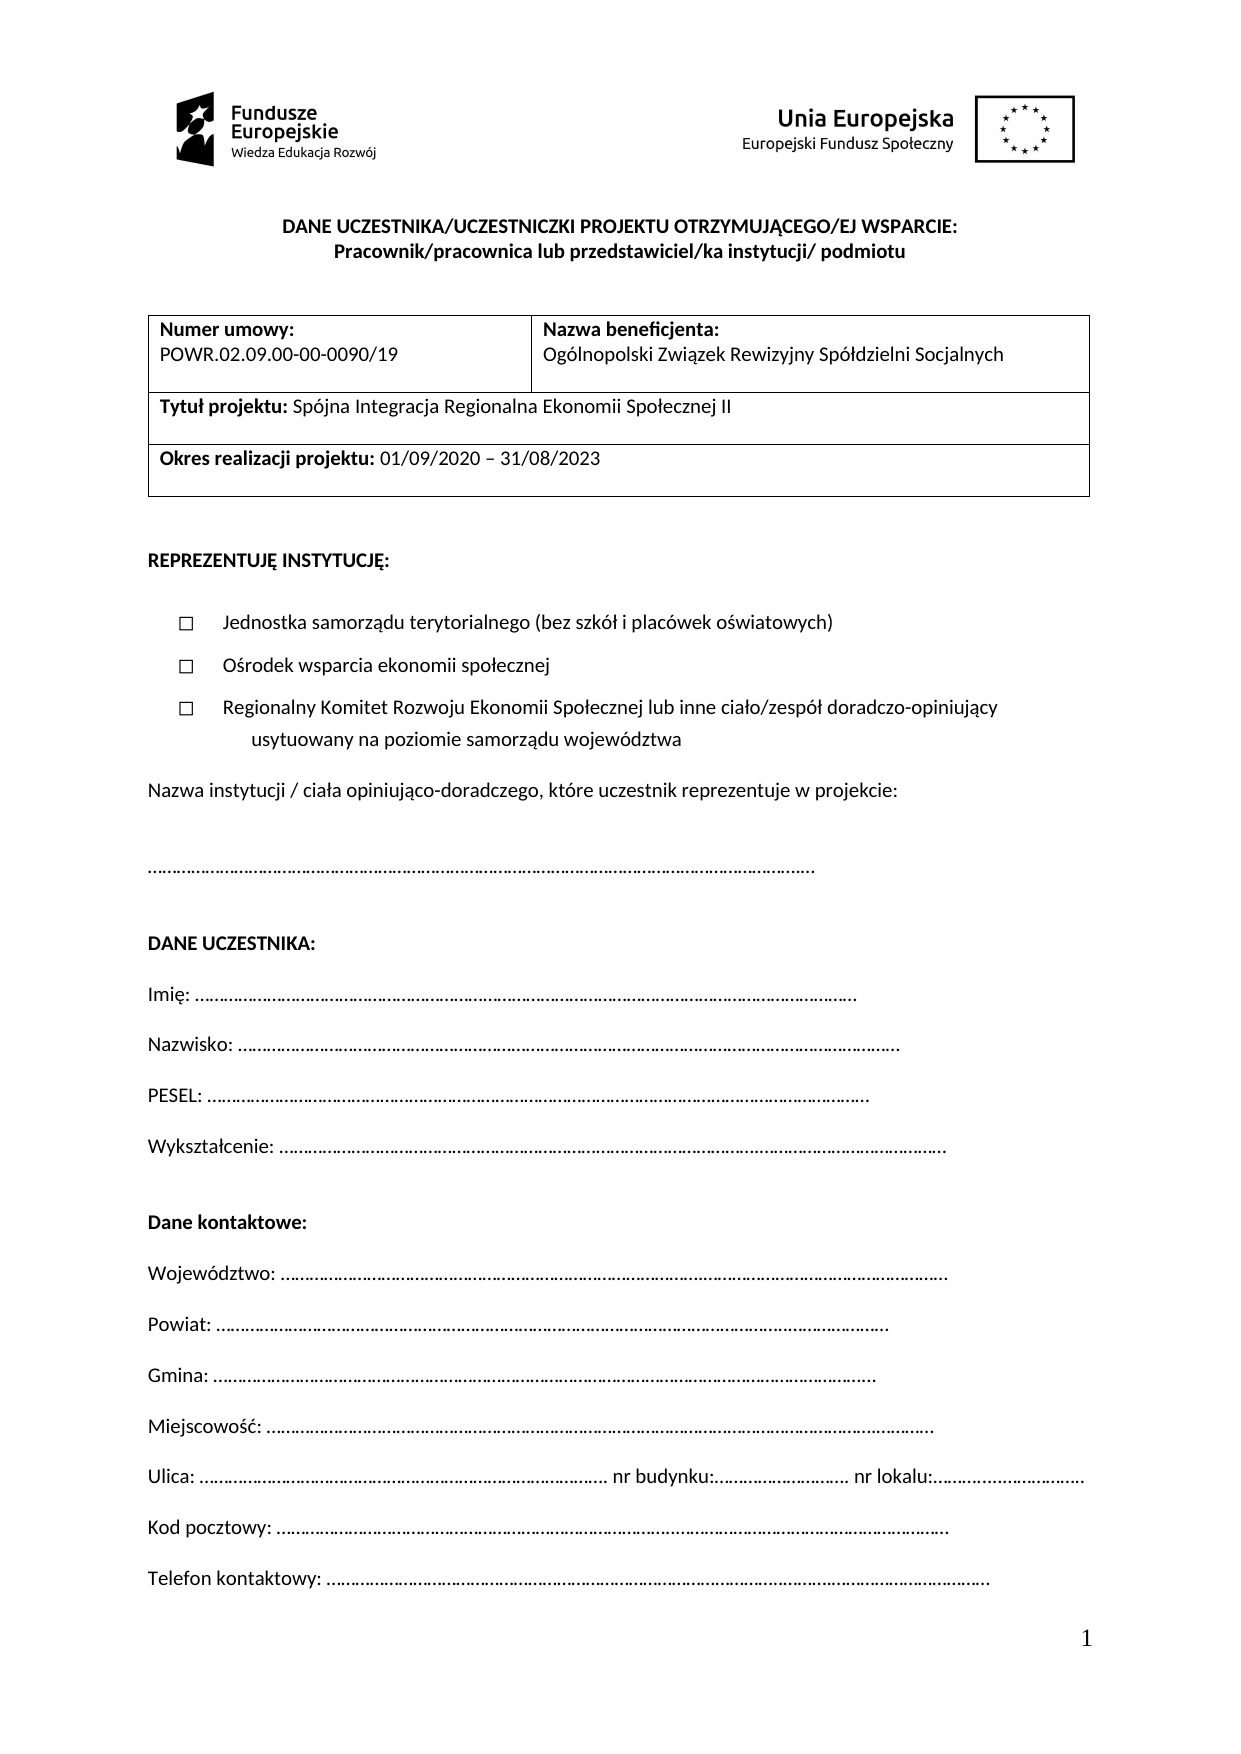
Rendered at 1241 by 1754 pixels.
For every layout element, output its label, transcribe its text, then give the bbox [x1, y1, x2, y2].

text usytuowany na poziomie samorządu województwa [251, 727, 1093, 752]
text Dane kontaktowe: [148, 1209, 1093, 1235]
text Miejscowość: ……………………………………………………………………………………………………………….………… [148, 1413, 1093, 1438]
picture [158, 73, 394, 185]
text Ulica: …………………………………………………………………………. nr budynku:………………………. nr lokalu:……….....…………….. [148, 1464, 1093, 1489]
table_cell Okres realizacji projektu: 01/09/2020 – 31/08/2023 [149, 445, 1089, 496]
text Powiat: ………………………………………………………………………………………………………..………………… [148, 1311, 1093, 1337]
text Kod pocztowy: ………………………………………………………………………..………………………………………………… [148, 1514, 1093, 1540]
list Jednostka samorządu terytorialnego (bez szkół i placówek oświatowych) [177, 598, 1093, 641]
text PESEL: ………………………………………………………………………………………………………………………… [148, 1082, 1093, 1108]
text Nazwisko: ………………………………………………………………………………………………………………………… [148, 1032, 1093, 1057]
text REPREZENTUJĘ INSTYTUCJĘ: [148, 548, 1093, 573]
text Imię: ………………………………………………………………………………………………………………………… [148, 981, 1093, 1006]
text DANE UCZESTNIKA/UCZESTNICZKI PROJEKTU OTRZYMUJĄCEGO/EJ WSPARCIE: [148, 213, 1093, 238]
text Pracownik/pracownica lub przedstawiciel/ka instytucji/ podmiotu [148, 238, 1093, 264]
list Ośrodek wsparcia ekonomii społecznej [177, 641, 1093, 684]
text DANE UCZESTNIKA: [148, 930, 1093, 955]
text Gmina: ………………………………………………………………………………………………………………………... [148, 1362, 1093, 1387]
text Nazwa instytucji / ciała opiniująco-doradczego, które uczestnik reprezentuje w projekcie: [148, 777, 1093, 803]
table_header Numer umowy: POWR.02.09.00-00-0090/19 [149, 316, 531, 392]
text Telefon kontaktowy: …………………………………………………………………………………..……….…………………………… [148, 1565, 1093, 1591]
text Województwo: …………………………………………………………………………….…………………………………………… [148, 1260, 1093, 1286]
table_header Nazwa beneficjenta: Ogólnopolski Związek Rewizyjny Spółdzielni Socjalnych [532, 316, 1089, 392]
text ……………………………………………………………………………………………………………………….… [148, 854, 1093, 879]
text Wykształcenie: ……………………………………………………………………………………….………………………………… [148, 1133, 1093, 1159]
list Regionalny Komitet Rozwoju Ekonomii Społecznej lub inne ciało/zespół doradczo-opiniujący [177, 684, 1093, 727]
picture [721, 73, 1097, 185]
table_cell Tytuł projektu: Spójna Integracja Regionalna Ekonomii Społecznej II [149, 393, 1089, 444]
